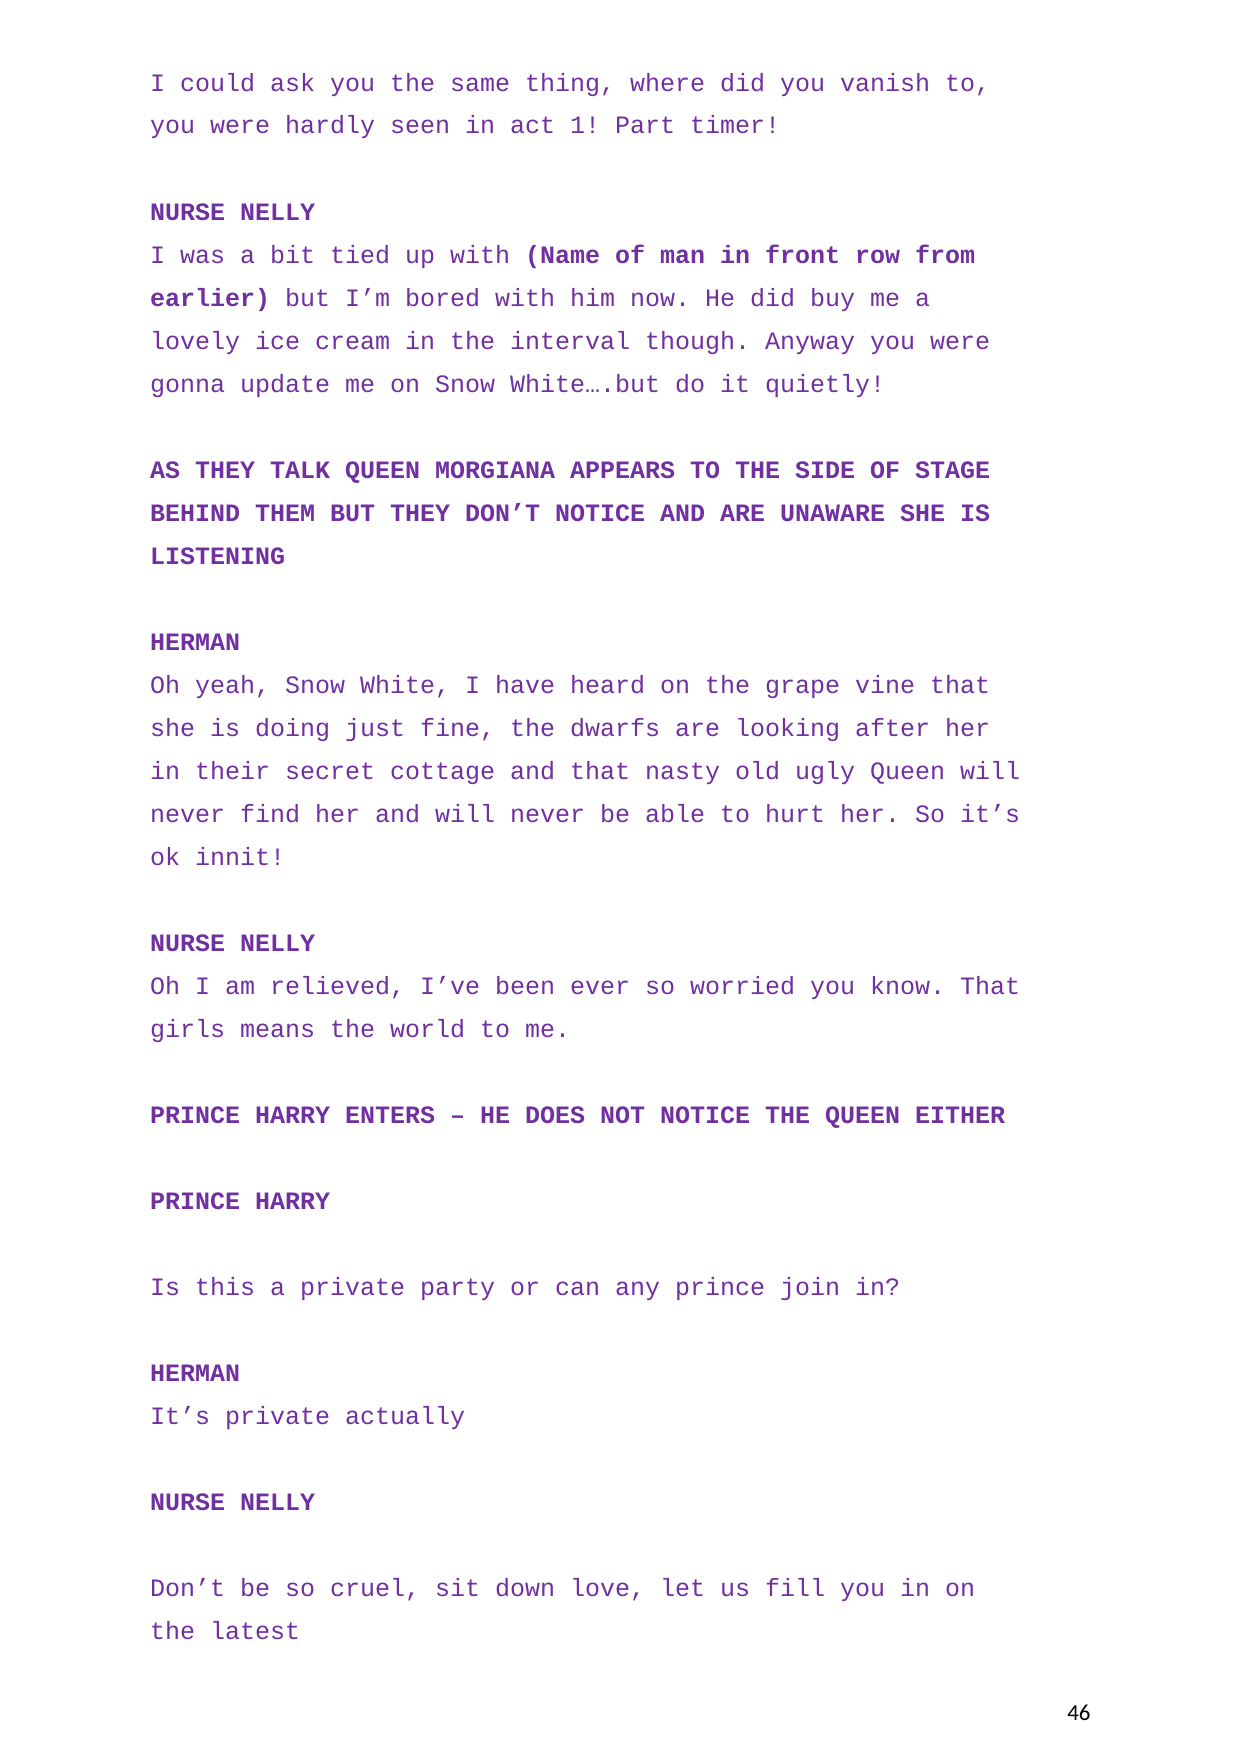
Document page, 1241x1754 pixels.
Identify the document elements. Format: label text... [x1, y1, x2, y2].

text HERMAN [150, 629, 1030, 658]
text Don’t be so cruel, sit down love, let us fill you in on the latest [150, 1533, 1030, 1647]
text HERMAN [150, 1361, 1030, 1389]
text It’s private actually [150, 1404, 1030, 1432]
text Oh I am relieved, I’ve been ever so worried you know. That girls means the world to me. [150, 973, 1030, 1045]
text PRINCE HARRY [150, 1189, 1030, 1217]
text Oh yeah, Snow White, I have heard on the grape vine that she is doing just fine, the dwarfs are looking after her in their secret cottage and that nasty old ugly Queen will never find her and will never be able to hurt her. So it’s ok innit! [150, 672, 1030, 873]
text NURSE NELLY [150, 1490, 1030, 1518]
text Is this a private party or can any prince join in? [150, 1275, 1030, 1303]
text PRINCE HARRY ENTERS – HE DOES NOT NOTICE THE QUEEN EITHER [150, 1103, 1030, 1131]
text AS THEY TALK QUEEN MORGIANA APPEARS TO THE SIDE OF STAGE BEHIND THEM BUT THEY DON’T NOTICE AND ARE UNAWARE SHE IS LISTENING [150, 457, 1030, 572]
text I could ask you the same thing, where did you vanish to, you were hardly seen in act 1! Part timer! [150, 70, 1030, 141]
text NURSE NELLY [150, 931, 1030, 959]
text NURSE NELLY I was a bit tied up with (Name of man in front row from earlier) but I’m bored with him now. He did buy me a lovely ice cream in the interval though. Anyway you were gonna update me on Snow White….but do it quietly! [150, 199, 1030, 399]
